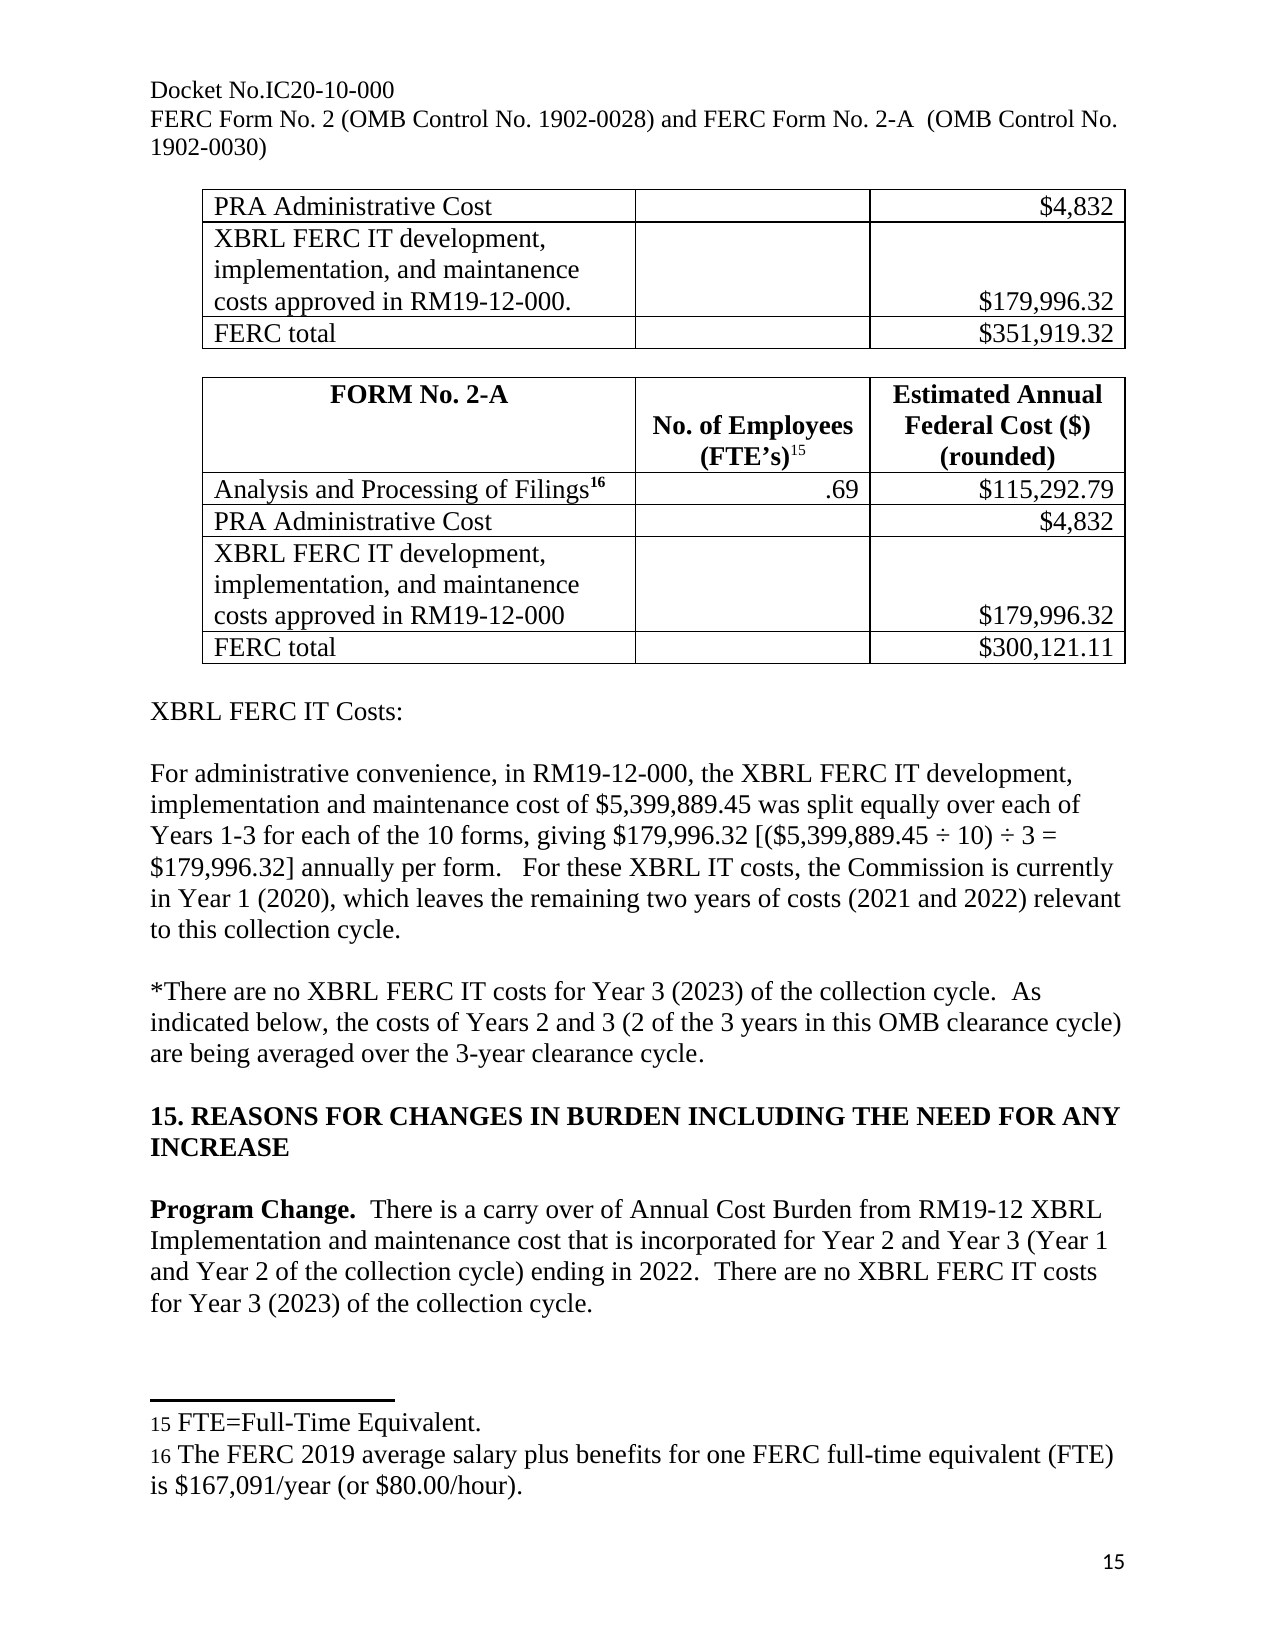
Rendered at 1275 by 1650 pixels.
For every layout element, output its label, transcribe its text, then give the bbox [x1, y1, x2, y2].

table_cell PRA Administrative Cost [203, 505, 635, 536]
text Program Change. There is a carry over of Annual Cost Burden from RM19-12 XBRL Implementation and maintenance cost that is incorporated for Year 2 and Year 3 (Year 1 and Year 2 of the collection cycle) ending in 2022. There are no XBRL FERC IT costs for Year 3 (2023) of the collection cycle. [150, 1193, 1125, 1318]
table_cell $300,121.11 [871, 632, 1124, 663]
table_cell $351,919.32 [871, 317, 1124, 348]
table_cell $179,996.32 [871, 537, 1124, 631]
text *There are no XBRL FERC IT costs for Year 3 (2023) of the collection cycle. As indicated below, the costs of Years 2 and 3 (2 of the 3 years in this OMB clearance cycle) are being averaged over the 3-year clearance cycle. [150, 975, 1125, 1069]
text For administrative convenience, in RM19-12-000, the XBRL FERC IT development, implementation and maintenance cost of $5,399,889.45 was split equally over each of Years 1-3 for each of the 10 forms, giving $179,996.32 [($5,399,889.45 ÷ 10) ÷ 3 = $179,996.32] annually per form. For these XBRL IT costs, the Commission is currently in Year 1 (2020), which leaves the remaining two years of costs (2021 and 2022) relevant to this collection cycle. [150, 757, 1125, 944]
table_cell $179,996.32 [871, 223, 1124, 316]
table_cell [636, 632, 869, 663]
table_cell FERC total [203, 632, 635, 663]
table_cell [636, 190, 869, 221]
table_header FORM No. 2-A [203, 378, 635, 472]
table_cell XBRL FERC IT development, implementation, and maintanence costs approved in RM19-12-000 [203, 537, 635, 631]
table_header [871, 378, 1124, 472]
table_cell [636, 317, 869, 348]
table_cell [636, 223, 869, 316]
table_cell PRA Administrative Cost [203, 190, 635, 221]
table_cell .69 [636, 473, 869, 504]
table_cell $4,832 [871, 190, 1124, 221]
table_cell [636, 505, 869, 536]
table_cell $115,292.79 [871, 473, 1124, 504]
table_header No. of Employees (FTE’s) [636, 378, 869, 472]
table_cell Analysis and Processing of Filings [203, 473, 635, 504]
table_cell FERC total [203, 317, 635, 348]
table_cell $4,832 [871, 505, 1124, 536]
table_cell XBRL FERC IT development, implementation, and maintanence costs approved in RM19-12-000. [203, 223, 635, 316]
text XBRL FERC IT Costs: [150, 695, 1125, 726]
table_cell [636, 537, 869, 631]
text 15. REASONS FOR CHANGES IN BURDEN INCLUDING THE NEED FOR ANY INCREASE [150, 1100, 1125, 1162]
